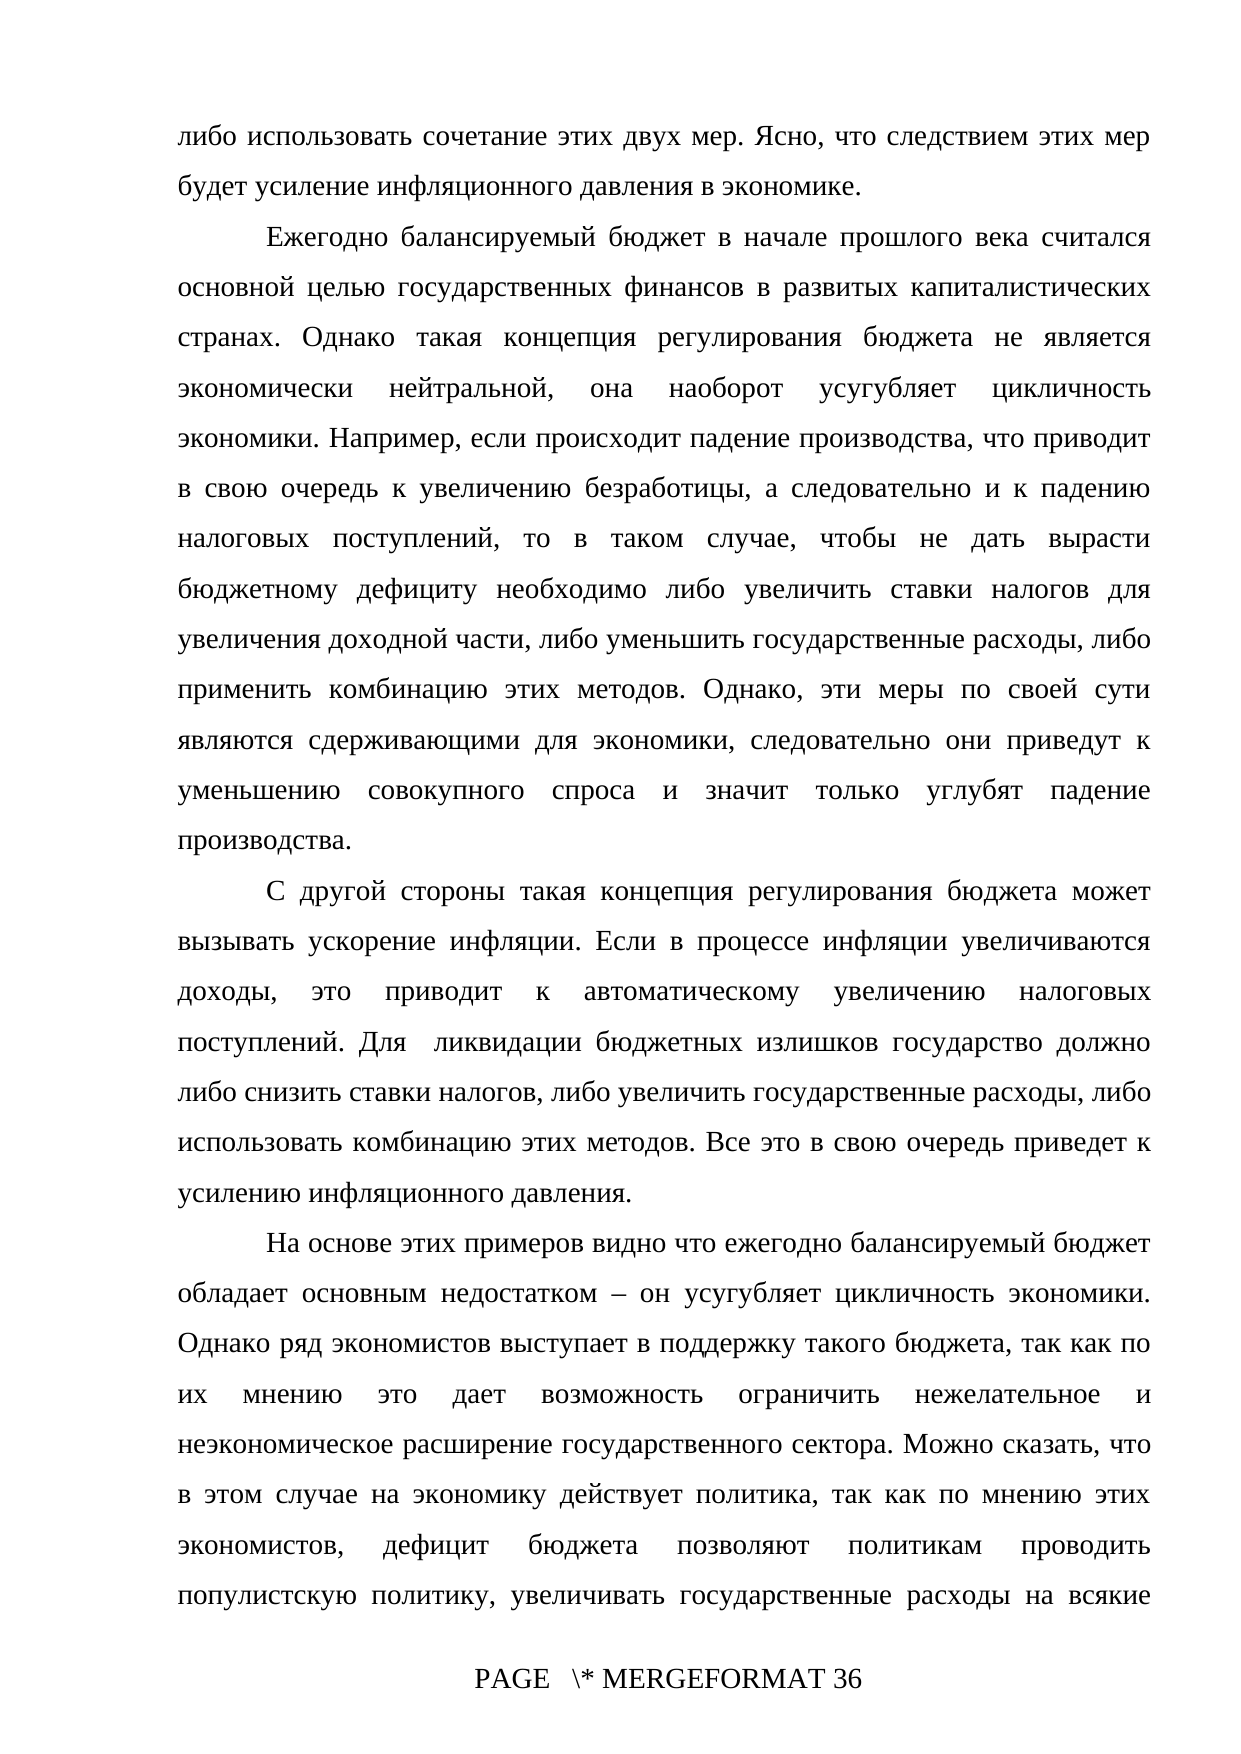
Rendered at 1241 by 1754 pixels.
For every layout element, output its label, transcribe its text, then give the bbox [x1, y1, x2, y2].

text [177, 118, 1152, 202]
text С другой стороны такая концепция регулирования бюджета может вызывать ускорение инфляции. Если в процессе инфляции увеличиваются доходы, это приводит к автоматическому увеличению налоговых поступлений. Для ликвидации бюджетных излишков государство должно либо снизить ставки налогов, либо увеличить государственные расходы, либо использовать комбинацию этих методов. Все это в свою очередь приведет к усилению инфляционного давления. [177, 873, 1152, 1208]
text Ежегодно балансируемый бюджет в начале прошлого века считался основной целью государственных финансов в развитых капиталистических странах. Однако такая концепция регулирования бюджета не является экономически нейтральной, она наоборот усугубляет цикличность экономики. Например, если происходит падение производства, что приводит в свою очередь к увеличению безработицы, а следовательно и к падению налоговых поступлений, то в таком случае, чтобы не дать вырасти бюджетному дефициту необходимо либо увеличить ставки налогов для увеличения доходной части, либо уменьшить государственные расходы, либо применить комбинацию этих методов. Однако, эти меры по своей сути являются сдерживающими для экономики, следовательно они приведут к уменьшению совокупного спроса и значит только углубят падение производства. [177, 219, 1152, 856]
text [177, 1225, 1152, 1611]
